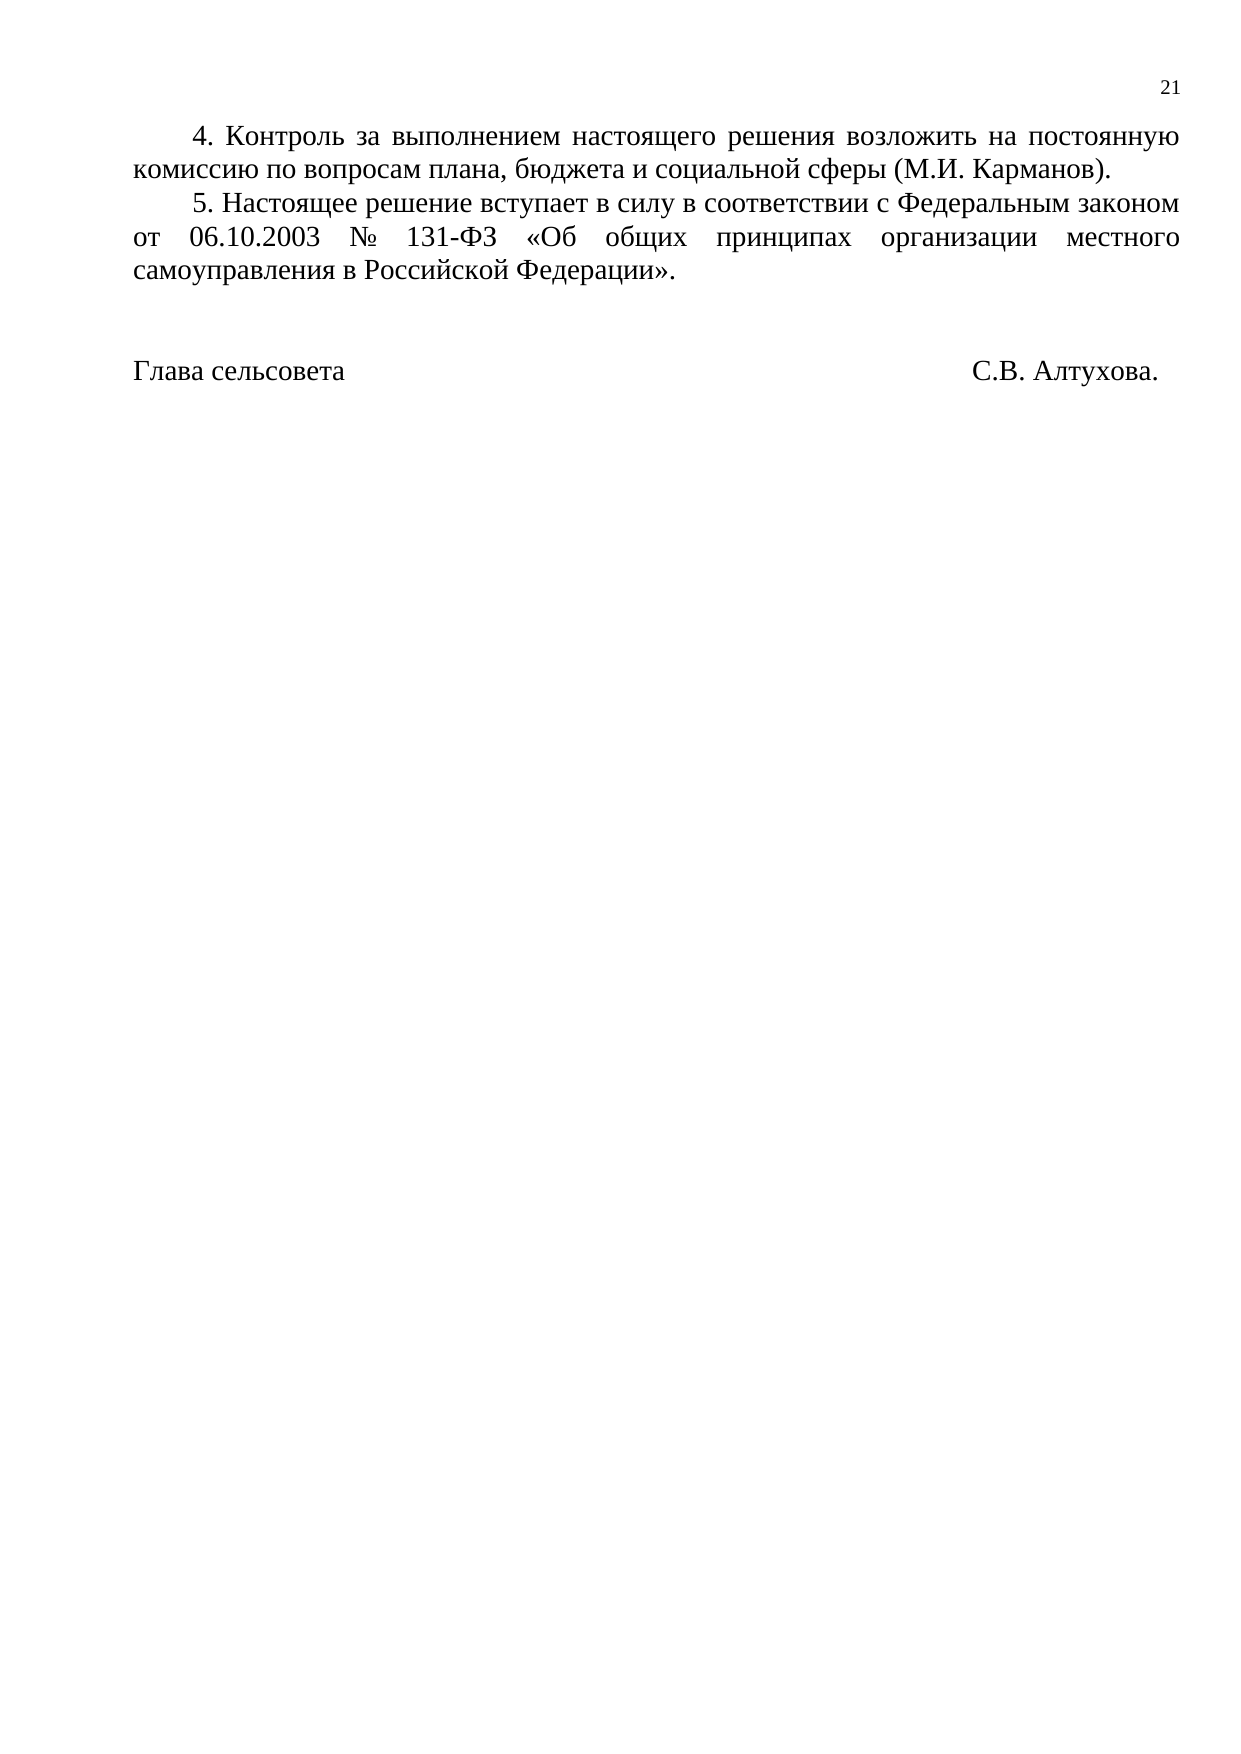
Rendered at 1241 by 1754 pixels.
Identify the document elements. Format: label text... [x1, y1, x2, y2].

text Глава сельсовета С.В. Алтухова. [133, 353, 1181, 386]
text 5. Настоящее решение вступает в силу в соответствии с Федеральным законом от 06.10.2003 № 131-ФЗ «Об общих принципах организации местного самоуправления в Российской Федерации». [133, 185, 1181, 286]
text 4. Контроль за выполнением настоящего решения возложить на постоянную комиссию по вопросам плана, бюджета и социальной сферы (М.И. Карманов). [133, 118, 1181, 185]
